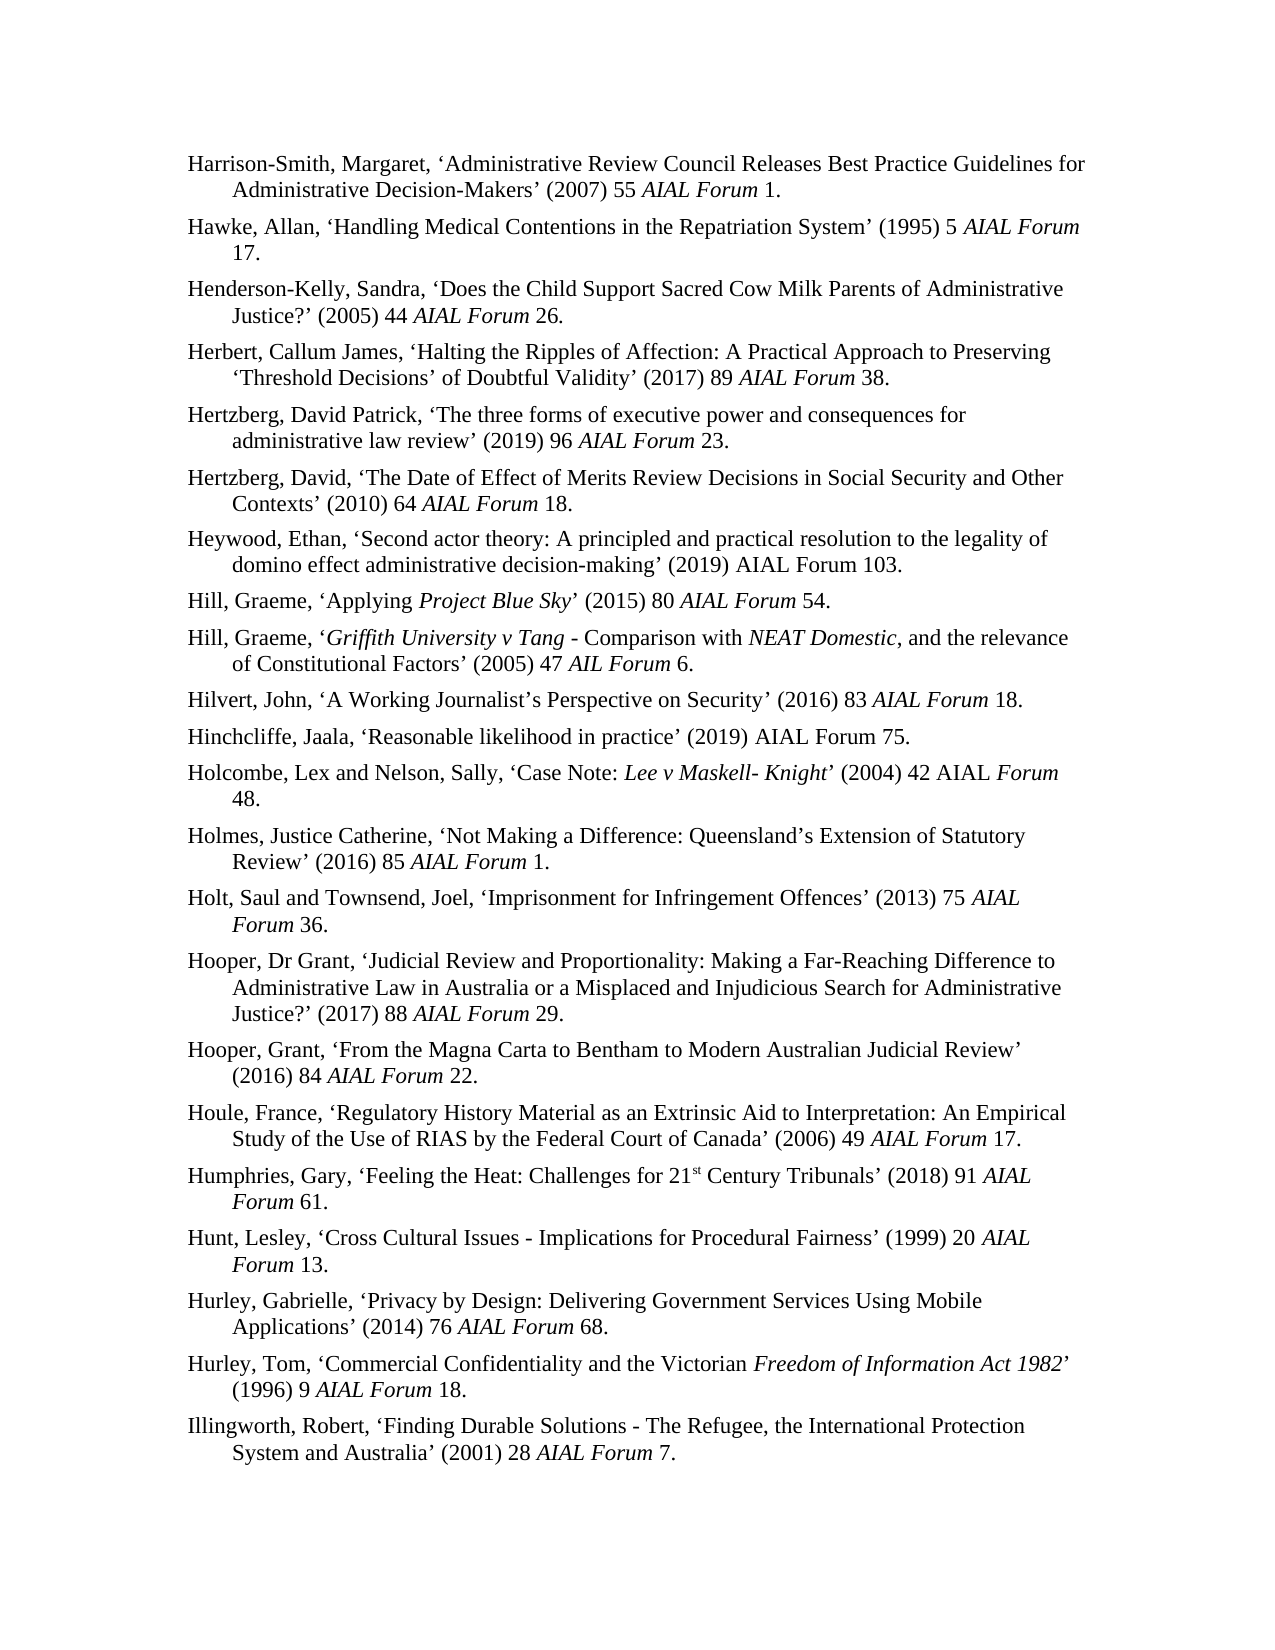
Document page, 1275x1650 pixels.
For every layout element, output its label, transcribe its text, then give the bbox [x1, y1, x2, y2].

text Hill, Graeme, ‘Griffith University v Tang - Comparison with NEAT Domestic, and the relevance of Constitutional Factors’ (2005) 47 AIL Forum 6. [187, 624, 1087, 676]
text Hertzberg, David, ‘The Date of Effect of Merits Review Decisions in Social Security and Other Contexts’ (2010) 64 AIAL Forum 18. [187, 463, 1087, 516]
text Houle, France, ‘Regulatory History Material as an Extrinsic Aid to Interpretation: An Empirical Study of the Use of RIAS by the Federal Court of Canada’ (2006) 49 AIAL Forum 17. [187, 1099, 1087, 1152]
text Illingworth, Robert, ‘Finding Durable Solutions - The Refugee, the International Protection System and Australia’ (2001) 28 AIAL Forum 7. [187, 1412, 1087, 1465]
text Hooper, Dr Grant, ‘Judicial Review and Proportionality: Making a Far-Reaching Difference to Administrative Law in Australia or a Misplaced and Injudicious Search for Administrative Justice?’ (2017) 88 AIAL Forum 29. [187, 947, 1087, 1026]
text Harrison-Smith, Margaret, ‘Administrative Review Council Releases Best Practice Guidelines for Administrative Decision-Makers’ (2007) 55 AIAL Forum 1. [187, 150, 1087, 203]
text Hertzberg, David Patrick, ‘The three forms of executive power and consequences for administrative law review’ (2019) 96 AIAL Forum 23. [187, 401, 1087, 453]
text Hurley, Tom, ‘Commercial Confidentiality and the Victorian Freedom of Information Act 1982’ (1996) 9 AIAL Forum 18. [187, 1350, 1087, 1402]
text Holmes, Justice Catherine, ‘Not Making a Difference: Queensland’s Extension of Statutory Review’ (2016) 85 AIAL Forum 1. [187, 822, 1087, 874]
text Hooper, Grant, ‘From the Magna Carta to Bentham to Modern Australian Judicial Review’ (2016) 84 AIAL Forum 22. [187, 1036, 1087, 1089]
text Henderson-Kelly, Sandra, ‘Does the Child Support Sacred Cow Milk Parents of Administrative Justice?’ (2005) 44 AIAL Forum 26. [187, 275, 1087, 328]
text Hunt, Lesley, ‘Cross Cultural Issues - Implications for Procedural Fairness’ (1999) 20 AIAL Forum 13. [187, 1224, 1087, 1277]
text Hilvert, John, ‘A Working Journalist’s Perspective on Security’ (2016) 83 AIAL Forum 18. [187, 686, 1087, 713]
text Hinchcliffe, Jaala, ‘Reasonable likelihood in practice’ (2019) AIAL Forum 75. [187, 723, 1087, 749]
text Hurley, Gabrielle, ‘Privacy by Design: Delivering Government Services Using Mobile Applications’ (2014) 76 AIAL Forum 68. [187, 1287, 1087, 1340]
text Holcombe, Lex and Nelson, Sally, ‘Case Note: Lee v Maskell- Knight’ (2004) 42 AIAL Forum 48. [187, 759, 1087, 812]
text Herbert, Callum James, ‘Halting the Ripples of Affection: A Practical Approach to Preserving ‘Threshold Decisions’ of Doubtful Validity’ (2017) 89 AIAL Forum 38. [187, 338, 1087, 391]
text Holt, Saul and Townsend, Joel, ‘Imprisonment for Infringement Offences’ (2013) 75 AIAL Forum 36. [187, 884, 1087, 937]
text Humphries, Gary, ‘Feeling the Heat: Challenges for 21st Century Tribunals’ (2018) 91 AIAL Forum 61. [187, 1162, 1087, 1214]
text Heywood, Ethan, ‘Second actor theory: A principled and practical resolution to the legality of domino effect administrative decision-making’ (2019) AIAL Forum 103. [187, 524, 1087, 577]
text Hill, Graeme, ‘Applying Project Blue Sky’ (2015) 80 AIAL Forum 54. [187, 587, 1087, 614]
text Hawke, Allan, ‘Handling Medical Contentions in the Repatriation System’ (1995) 5 AIAL Forum 17. [187, 213, 1087, 265]
